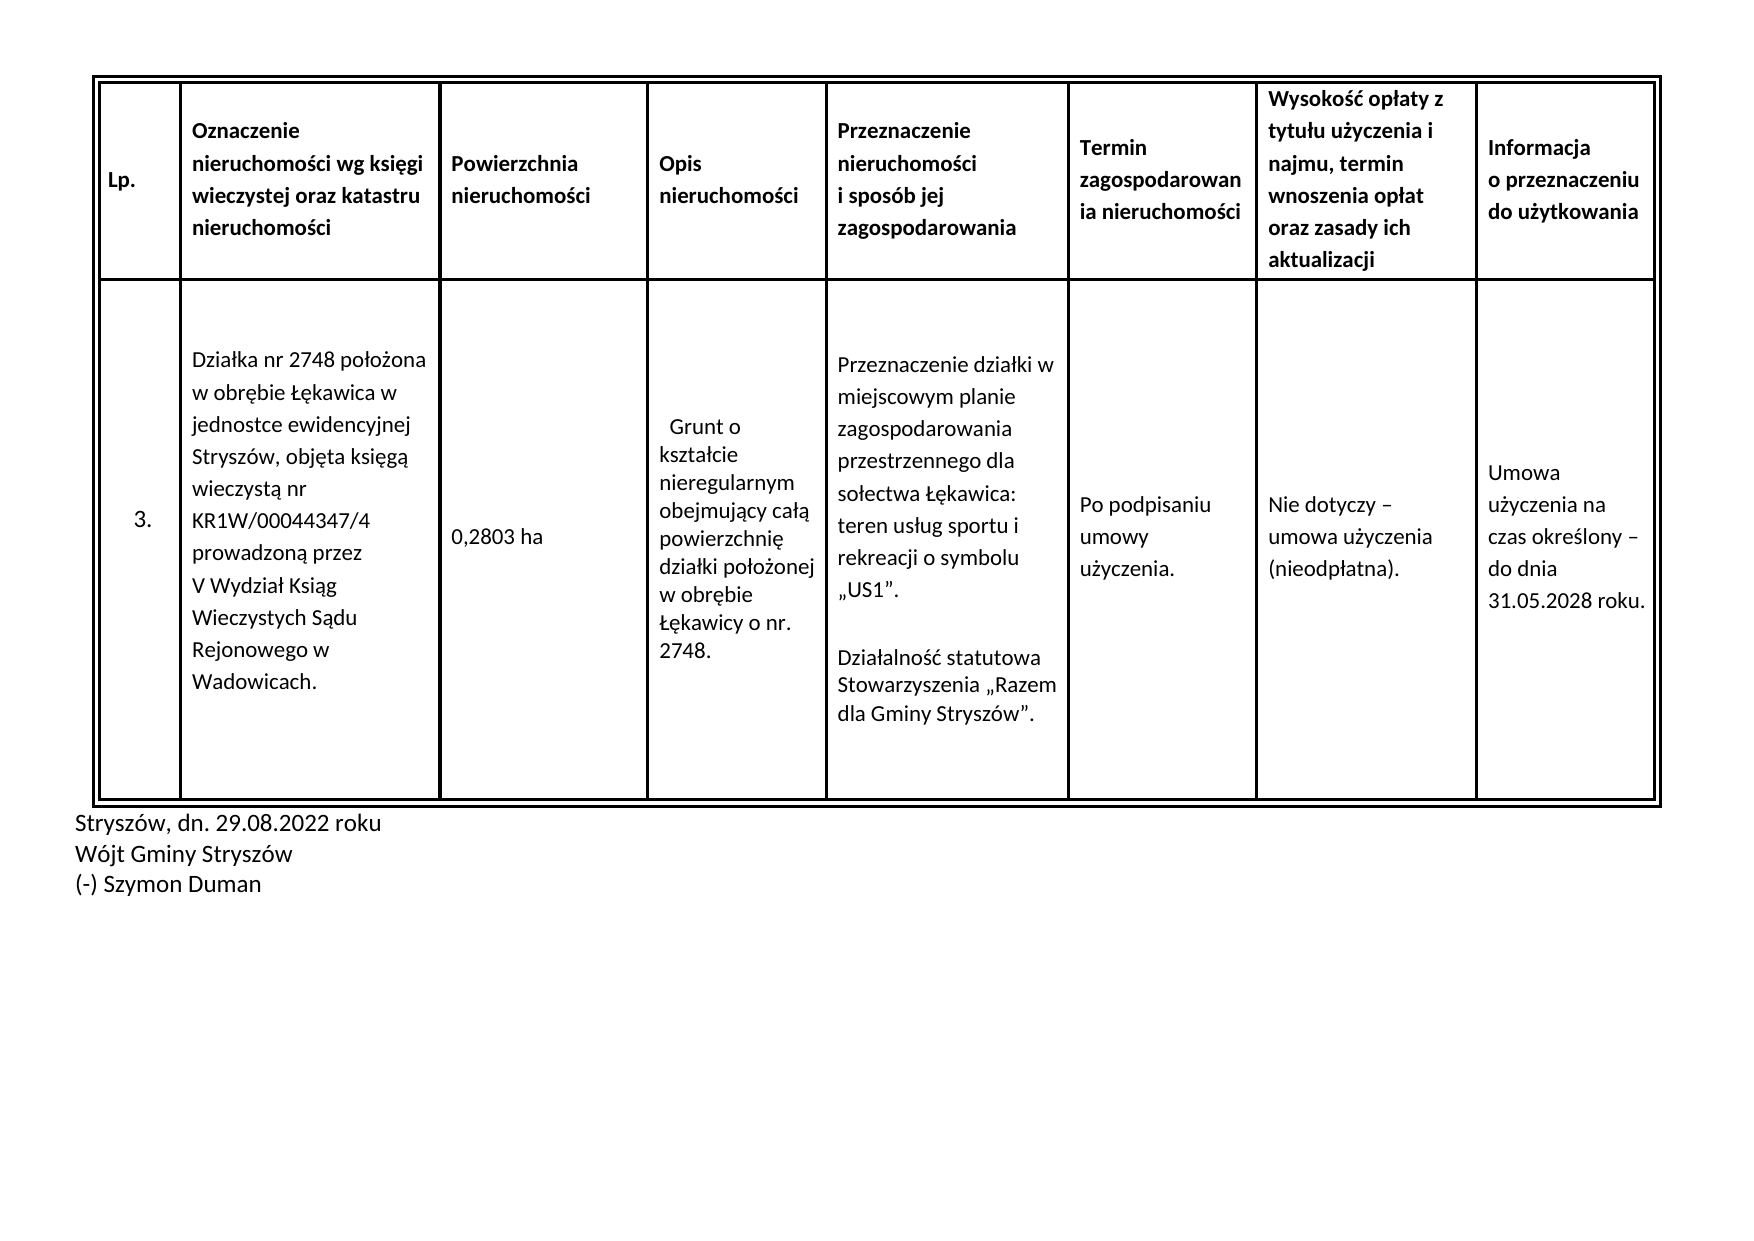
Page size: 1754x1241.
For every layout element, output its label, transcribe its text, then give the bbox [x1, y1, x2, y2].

table_header Przeznaczenie nieruchomości i sposób jej zagospodarowania [828, 84, 1067, 278]
table_cell Po podpisaniu umowy użyczenia. [1070, 281, 1255, 798]
table_header Informacja o przeznaczeniu do użytkowania [1477, 78, 1657, 278]
table_cell Grunt o kształcie nieregularnym obejmujący całą powierzchnię działki położonej w obrębie Łękawicy o nr. 2748. [649, 281, 825, 798]
table_header Wysokość opłaty z tytułu użyczenia i najmu, termin wnoszenia opłat oraz zasady ich aktualizacji [1258, 84, 1475, 278]
table_header Termin zagospodarowania nieruchomości [1070, 84, 1255, 278]
text Stryszów, dn. 29.08.2022 roku [75, 808, 1679, 838]
table_cell Działka nr 2748 położona w obrębie Łękawica w jednostce ewidencyjnej Stryszów, objęta księgą wieczystą nr KR1W/00044347/4 prowadzoną przez V Wydział Ksiąg Wieczystych Sądu Rejonowego w Wadowicach. [182, 281, 438, 798]
table_cell Nie dotyczy – umowa użyczenia (nieodpłatna). [1258, 281, 1475, 798]
table_cell 0,2803 ha [442, 281, 646, 798]
table_header Powierzchnia nieruchomości [442, 84, 646, 278]
text Wójt Gminy Stryszów [75, 838, 1679, 869]
table_cell [101, 281, 179, 798]
table_header Lp. [97, 78, 181, 278]
table_header Opis nieruchomości [649, 84, 825, 278]
table_cell Przeznaczenie działki w miejscowym planie zagospodarowania przestrzennego dla sołectwa Łękawica: teren usług sportu i rekreacji o symbolu „US1”. Działalność statutowa Stowarzyszenia „Razem dla Gminy Stryszów”. [828, 281, 1067, 798]
text (-) Szymon Duman [75, 869, 1679, 899]
table_header Oznaczenie nieruchomości wg księgi wieczystej oraz katastru nieruchomości [182, 84, 438, 278]
table_cell Umowa użyczenia na czas określony – do dnia 31.05.2028 roku. [1478, 281, 1653, 798]
